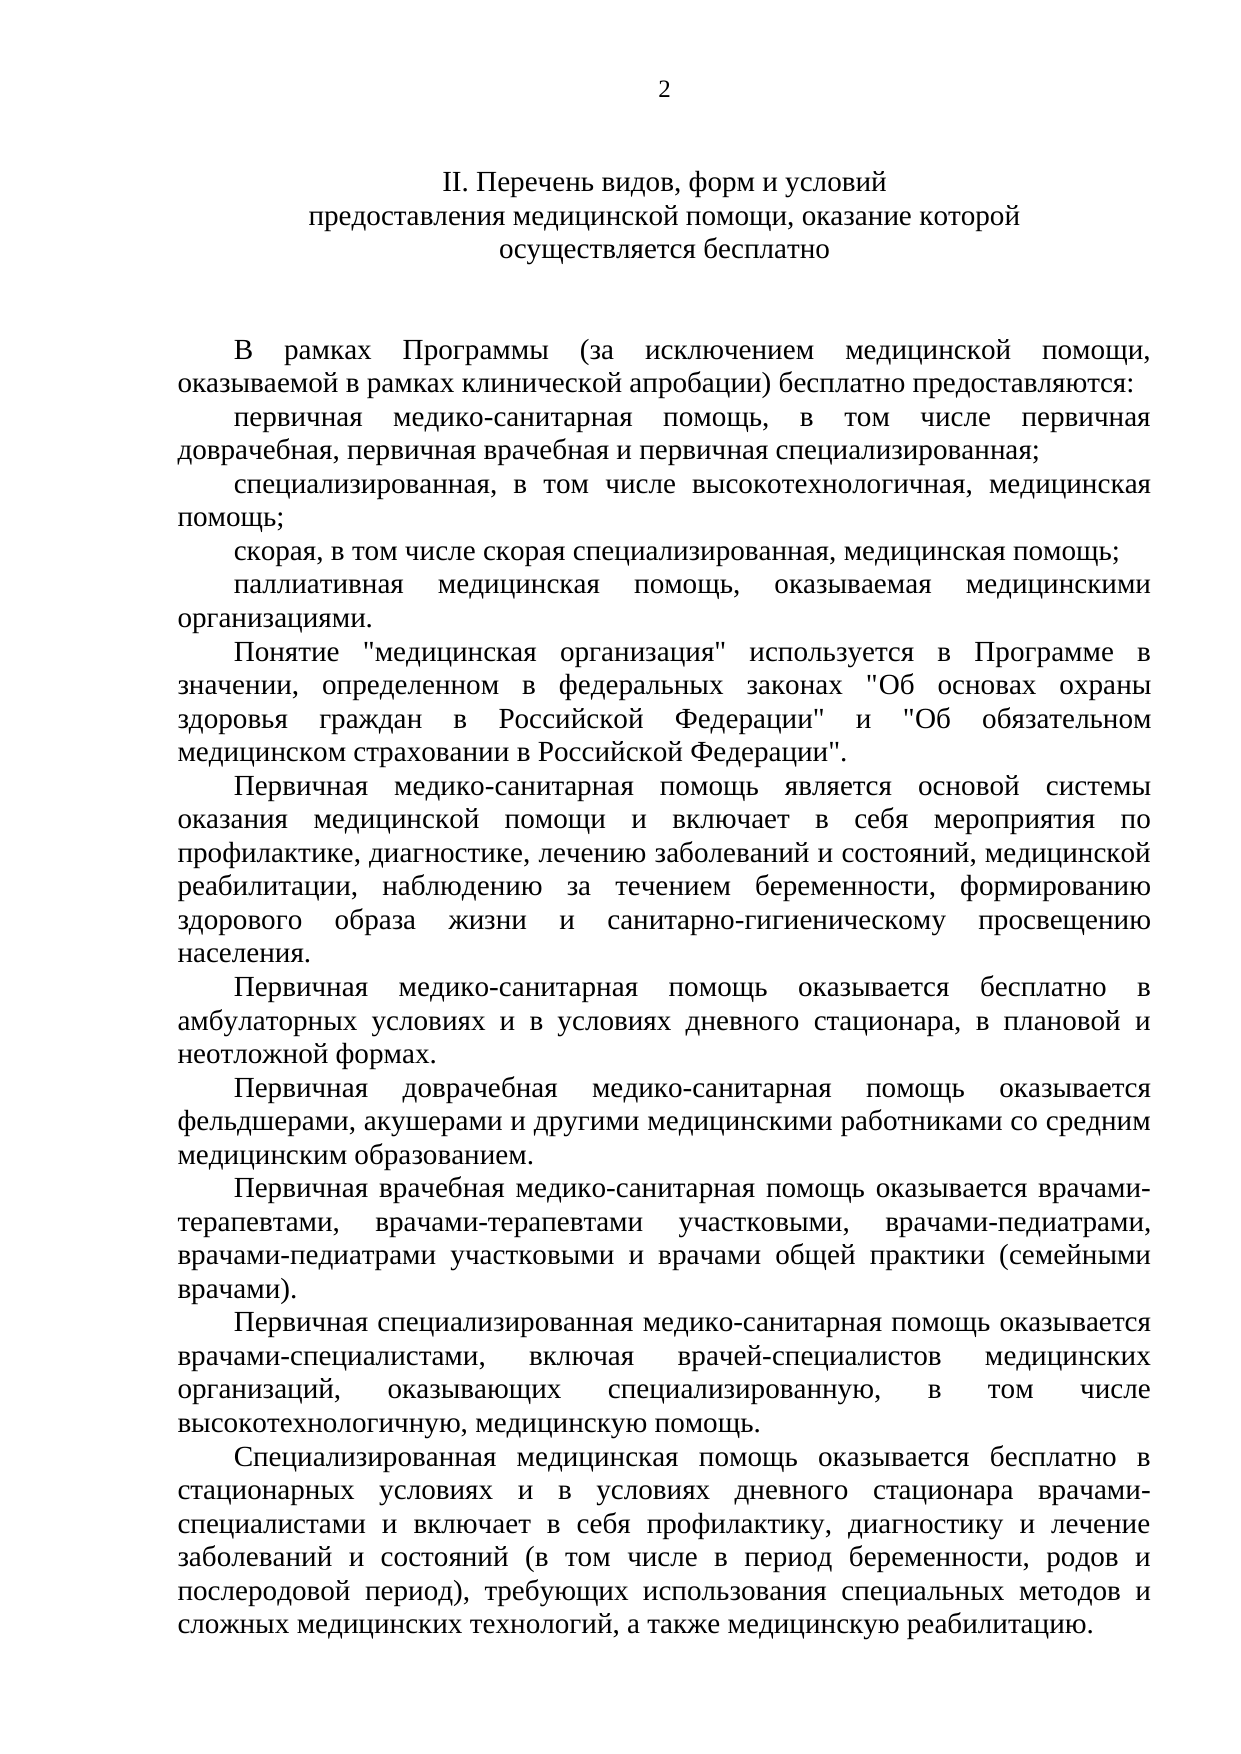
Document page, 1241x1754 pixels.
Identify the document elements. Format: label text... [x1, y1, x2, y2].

text первичная медико-санитарная помощь, в том числе первичная доврачебная, первичная врачебная и первичная специализированная; [177, 399, 1152, 466]
text Первичная медико-санитарная помощь является основой системы оказания медицинской помощи и включает в себя мероприятия по профилактике, диагностике, лечению заболеваний и состояний, медицинской реабилитации, наблюдению за течением беременности, формированию здорового образа жизни и санитарно-гигиеническому просвещению населения. [177, 768, 1152, 969]
text Первичная медико-санитарная помощь оказывается бесплатно в амбулаторных условиях и в условиях дневного стационара, в плановой и неотложной формах. [177, 969, 1152, 1070]
text Понятие "медицинская организация" используется в Программе в значении, определенном в федеральных законах "Об основах охраны здоровья граждан в Российской Федерации" и "Об обязательном медицинском страховании в Российской Федерации". [177, 634, 1152, 768]
text предоставления медицинской помощи, оказание которой [177, 198, 1152, 231]
text скорая, в том числе скорая специализированная, медицинская помощь; [177, 533, 1152, 567]
text II. Перечень видов, форм и условий [177, 164, 1152, 198]
text осуществляется бесплатно [177, 231, 1152, 265]
text паллиативная медицинская помощь, оказываемая медицинскими организациями. [177, 567, 1152, 634]
text Первичная врачебная медико-санитарная помощь оказывается врачами-терапевтами, врачами-терапевтами участковыми, врачами-педиатрами, врачами-педиатрами участковыми и врачами общей практики (семейными врачами). [177, 1170, 1152, 1304]
text Первичная специализированная медико-санитарная помощь оказывается врачами-специалистами, включая врачей-специалистов медицинских организаций, оказывающих специализированную, в том числе высокотехнологичную, медицинскую помощь. [177, 1304, 1152, 1439]
text В рамках Программы (за исключением медицинской помощи, оказываемой в рамках клинической апробации) бесплатно предоставляются: [177, 332, 1152, 399]
text Специализированная медицинская помощь оказывается бесплатно в стационарных условиях и в условиях дневного стационара врачами-специалистами и включает в себя профилактику, диагностику и лечение заболеваний и состояний (в том числе в период беременности, родов и послеродовой период), требующих использования специальных методов и сложных медицинских технологий, а также медицинскую реабилитацию. [177, 1439, 1152, 1640]
text специализированная, в том числе высокотехнологичная, медицинская помощь; [177, 466, 1152, 533]
text Первичная доврачебная медико-санитарная помощь оказывается фельдшерами, акушерами и другими медицинскими работниками со средним медицинским образованием. [177, 1070, 1152, 1170]
